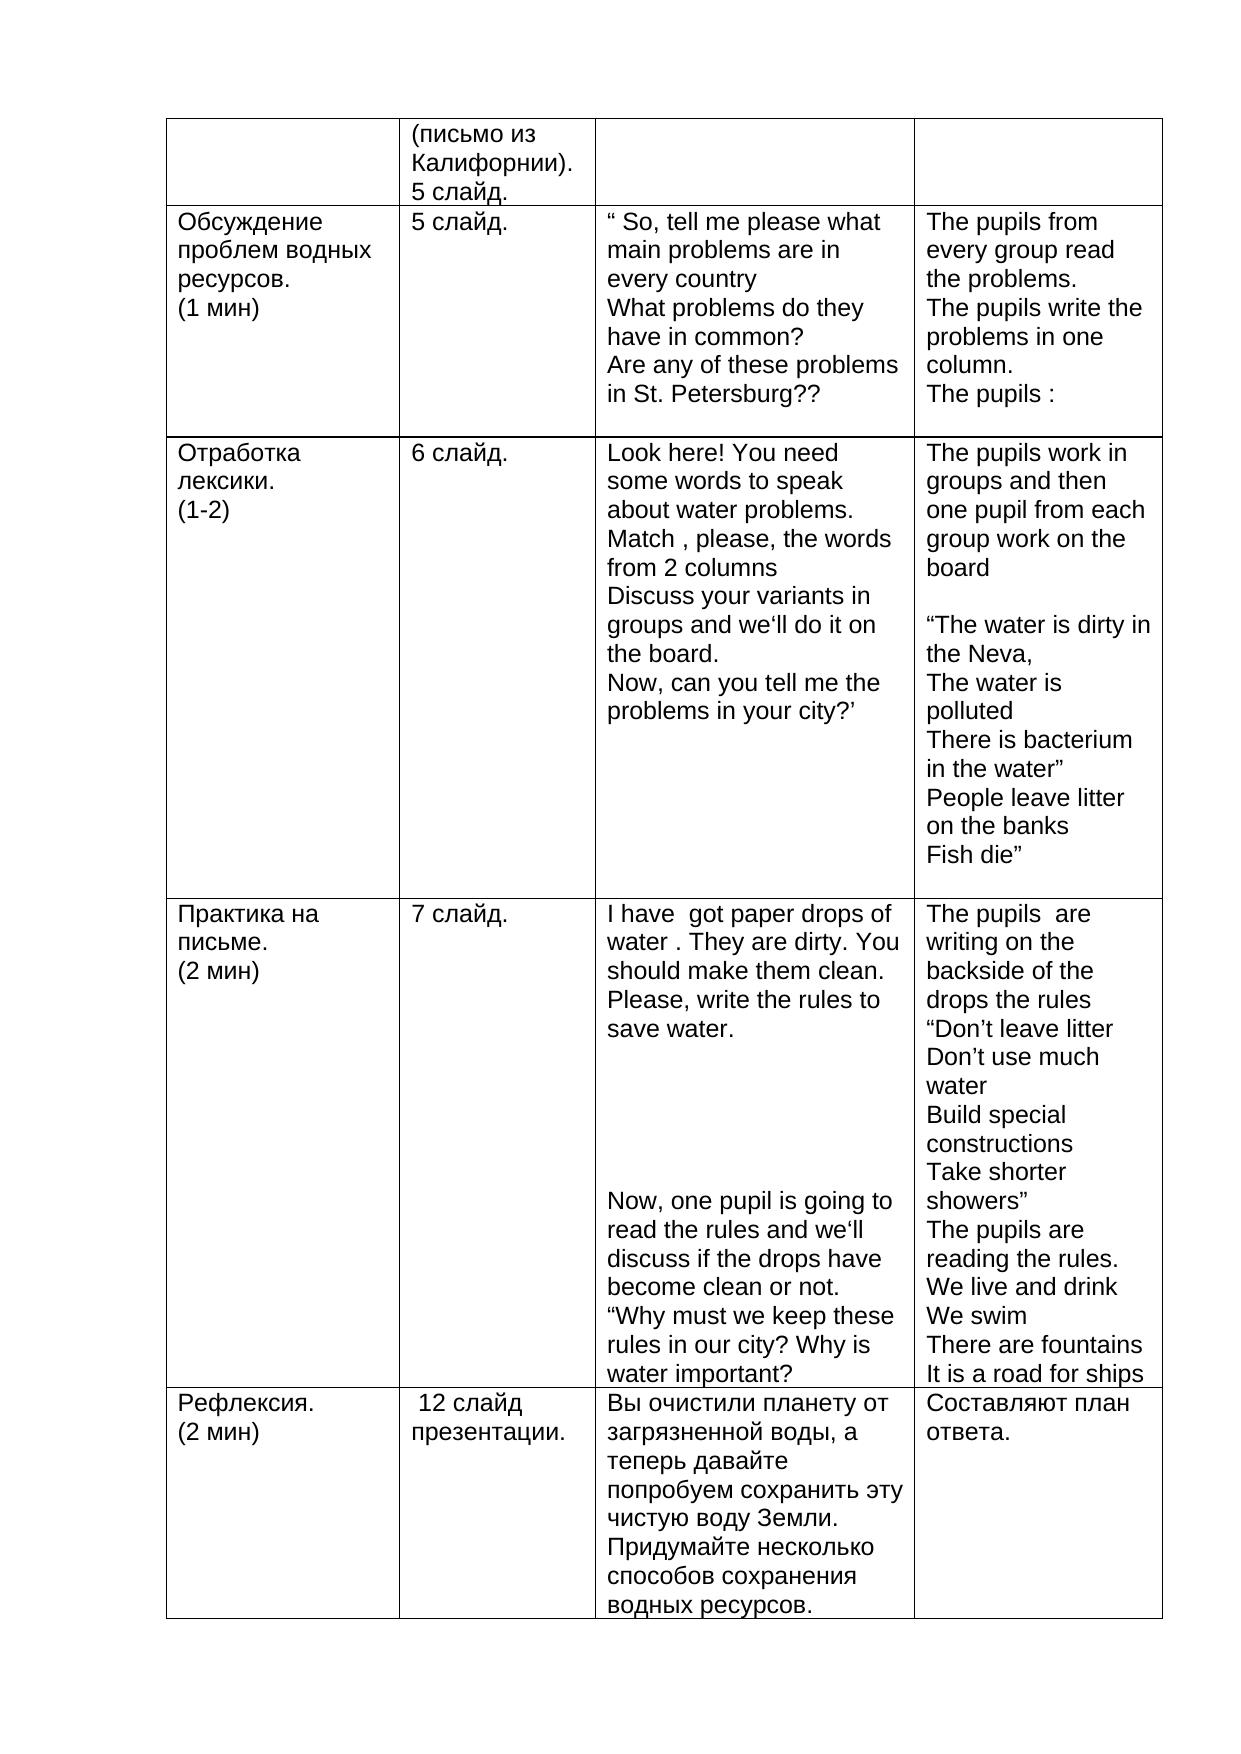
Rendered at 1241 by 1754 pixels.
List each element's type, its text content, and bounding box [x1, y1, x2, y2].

table_cell Вы очистили планету от загрязненной воды, а теперь давайте попробуем сохранить эту чистую воду Земли. Придумайте несколько способов сохранения водных ресурсов. [596, 1388, 914, 1618]
table_cell I have got paper drops of water . They are dirty. You should make them clean. Please, write the rules to save water. Now, one pupil is going to read the rules and we‘ll discuss if the drops have become clean or not. “Why must we keep these rules in our city? Why is water important? [596, 899, 914, 1387]
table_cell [596, 119, 914, 205]
table_cell 5 слайд. [400, 206, 595, 436]
table_cell Look here! You need some words to speak about water problems. Match , please, the words from 2 columns Discuss your variants in groups and we‘ll do it on the board. Now, can you tell me the problems in your city?’ [596, 438, 914, 897]
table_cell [400, 119, 595, 205]
table_cell Практика на письме. (2 мин) [167, 899, 399, 1387]
table_cell Отработка лексики. (1-2) [167, 438, 399, 897]
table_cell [167, 119, 399, 205]
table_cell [915, 119, 1162, 205]
table_cell The pupils are writing on the backside of the drops the rules “Don’t leave litter Don’t use much water Build special constructions Take shorter showers” The pupils are reading the rules. We live and drink We swim There are fountains It is a road for ships [915, 899, 1162, 1387]
table_cell 7 слайд. [400, 899, 595, 1387]
table_cell Обсуждение проблем водных ресурсов. (1 мин) [167, 206, 399, 436]
table_cell 12 слайд презентации. [400, 1388, 595, 1618]
table_cell “ So, tell me please what main problems are in every country What problems do they have in common? Are any of these problems in St. Petersburg?? [596, 206, 914, 436]
table_cell The pupils work in groups and then one pupil from each group work on the board “The water is dirty in the Neva, The water is polluted There is bacterium in the water” People leave litter on the banks Fish die” [915, 438, 1162, 897]
table_cell Составляют план ответа. [915, 1388, 1162, 1618]
table_cell 6 слайд. [400, 438, 595, 897]
table_cell The pupils from every group read the problems. The pupils write the problems in one column. The pupils : [915, 206, 1162, 436]
table_cell Рефлексия. (2 мин) [167, 1388, 399, 1618]
